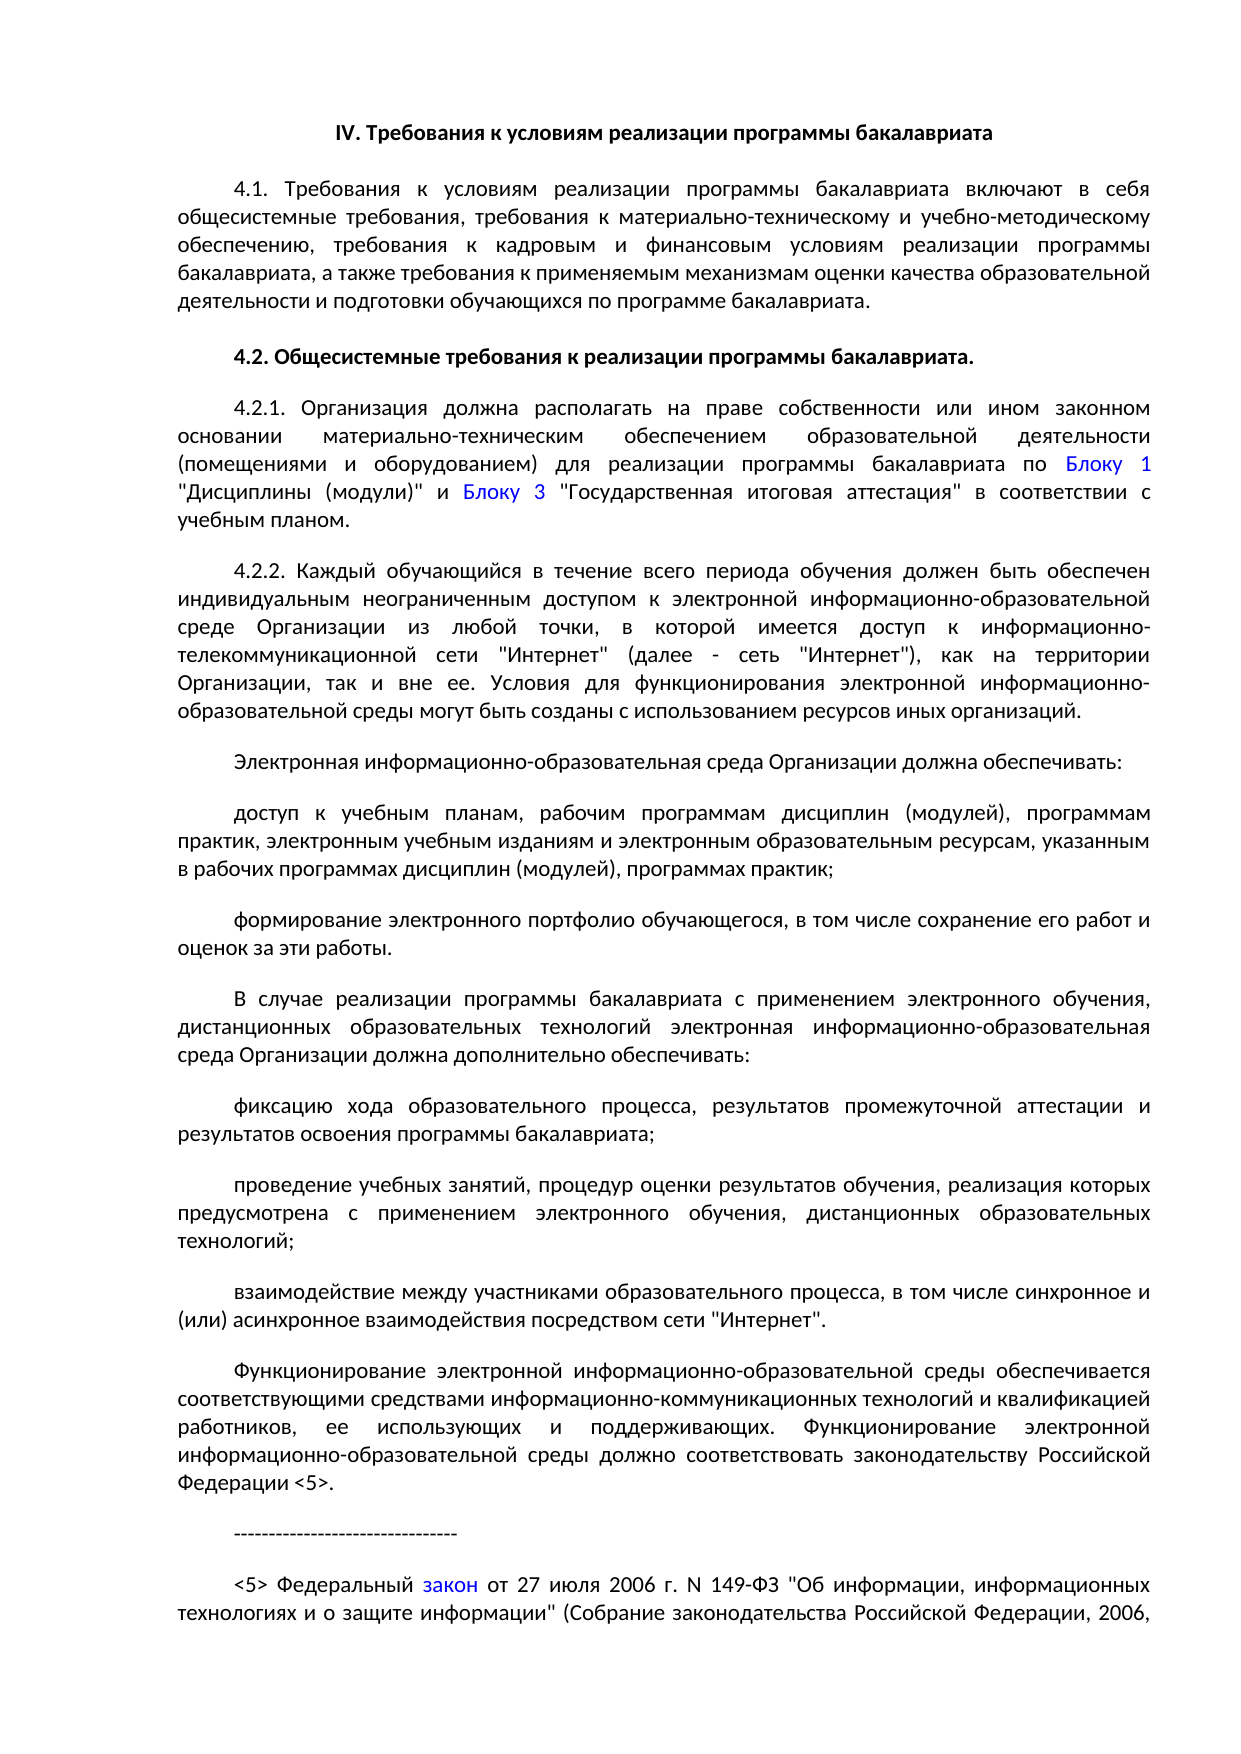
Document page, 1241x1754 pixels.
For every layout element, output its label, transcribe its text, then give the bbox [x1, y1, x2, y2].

title IV. Требования к условиям реализации программы бакалавриата [177, 118, 1152, 146]
text 4.2.1. Организация должна располагать на праве собственности или ином законном основании материально-техническим обеспечением образовательной деятельности (помещениями и оборудованием) для реализации программы бакалавриата по Блоку 1 "Дисциплины (модули)" и Блоку 3 "Государственная итоговая аттестация" в соответствии с учебным планом. [177, 393, 1152, 533]
text взаимодействие между участниками образовательного процесса, в том числе синхронное и (или) асинхронное взаимодействия посредством сети "Интернет". [177, 1277, 1152, 1333]
title 4.2. Общесистемные требования к реализации программы бакалавриата. [177, 342, 1152, 370]
text -------------------------------- [177, 1519, 1152, 1547]
text фиксацию хода образовательного процесса, результатов промежуточной аттестации и результатов освоения программы бакалавриата; [177, 1091, 1152, 1147]
text Электронная информационно-образовательная среда Организации должна обеспечивать: [177, 747, 1152, 775]
text 4.2.2. Каждый обучающийся в течение всего периода обучения должен быть обеспечен индивидуальным неограниченным доступом к электронной информационно-образовательной среде Организации из любой точки, в которой имеется доступ к информационно-телекоммуникационной сети "Интернет" (далее - сеть "Интернет"), как на территории Организации, так и вне ее. Условия для функционирования электронной информационно-образовательной среды могут быть созданы с использованием ресурсов иных организаций. [177, 556, 1152, 724]
text 4.1. Требования к условиям реализации программы бакалавриата включают в себя общесистемные требования, требования к материально-техническому и учебно-методическому обеспечению, требования к кадровым и финансовым условиям реализации программы бакалавриата, а также требования к применяемым механизмам оценки качества образовательной деятельности и подготовки обучающихся по программе бакалавриата. [177, 174, 1152, 314]
text формирование электронного портфолио обучающегося, в том числе сохранение его работ и оценок за эти работы. [177, 905, 1152, 961]
text доступ к учебным планам, рабочим программам дисциплин (модулей), программам практик, электронным учебным изданиям и электронным образовательным ресурсам, указанным в рабочих программах дисциплин (модулей), программах практик; [177, 798, 1152, 882]
text Функционирование электронной информационно-образовательной среды обеспечивается соответствующими средствами информационно-коммуникационных технологий и квалификацией работников, ее использующих и поддерживающих. Функционирование электронной информационно-образовательной среды должно соответствовать законодательству Российской Федерации <5>. [177, 1356, 1152, 1496]
text В случае реализации программы бакалавриата с применением электронного обучения, дистанционных образовательных технологий электронная информационно-образовательная среда Организации должна дополнительно обеспечивать: [177, 984, 1152, 1068]
text проведение учебных занятий, процедур оценки результатов обучения, реализация которых предусмотрена с применением электронного обучения, дистанционных образовательных технологий; [177, 1170, 1152, 1254]
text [177, 1570, 1152, 1626]
